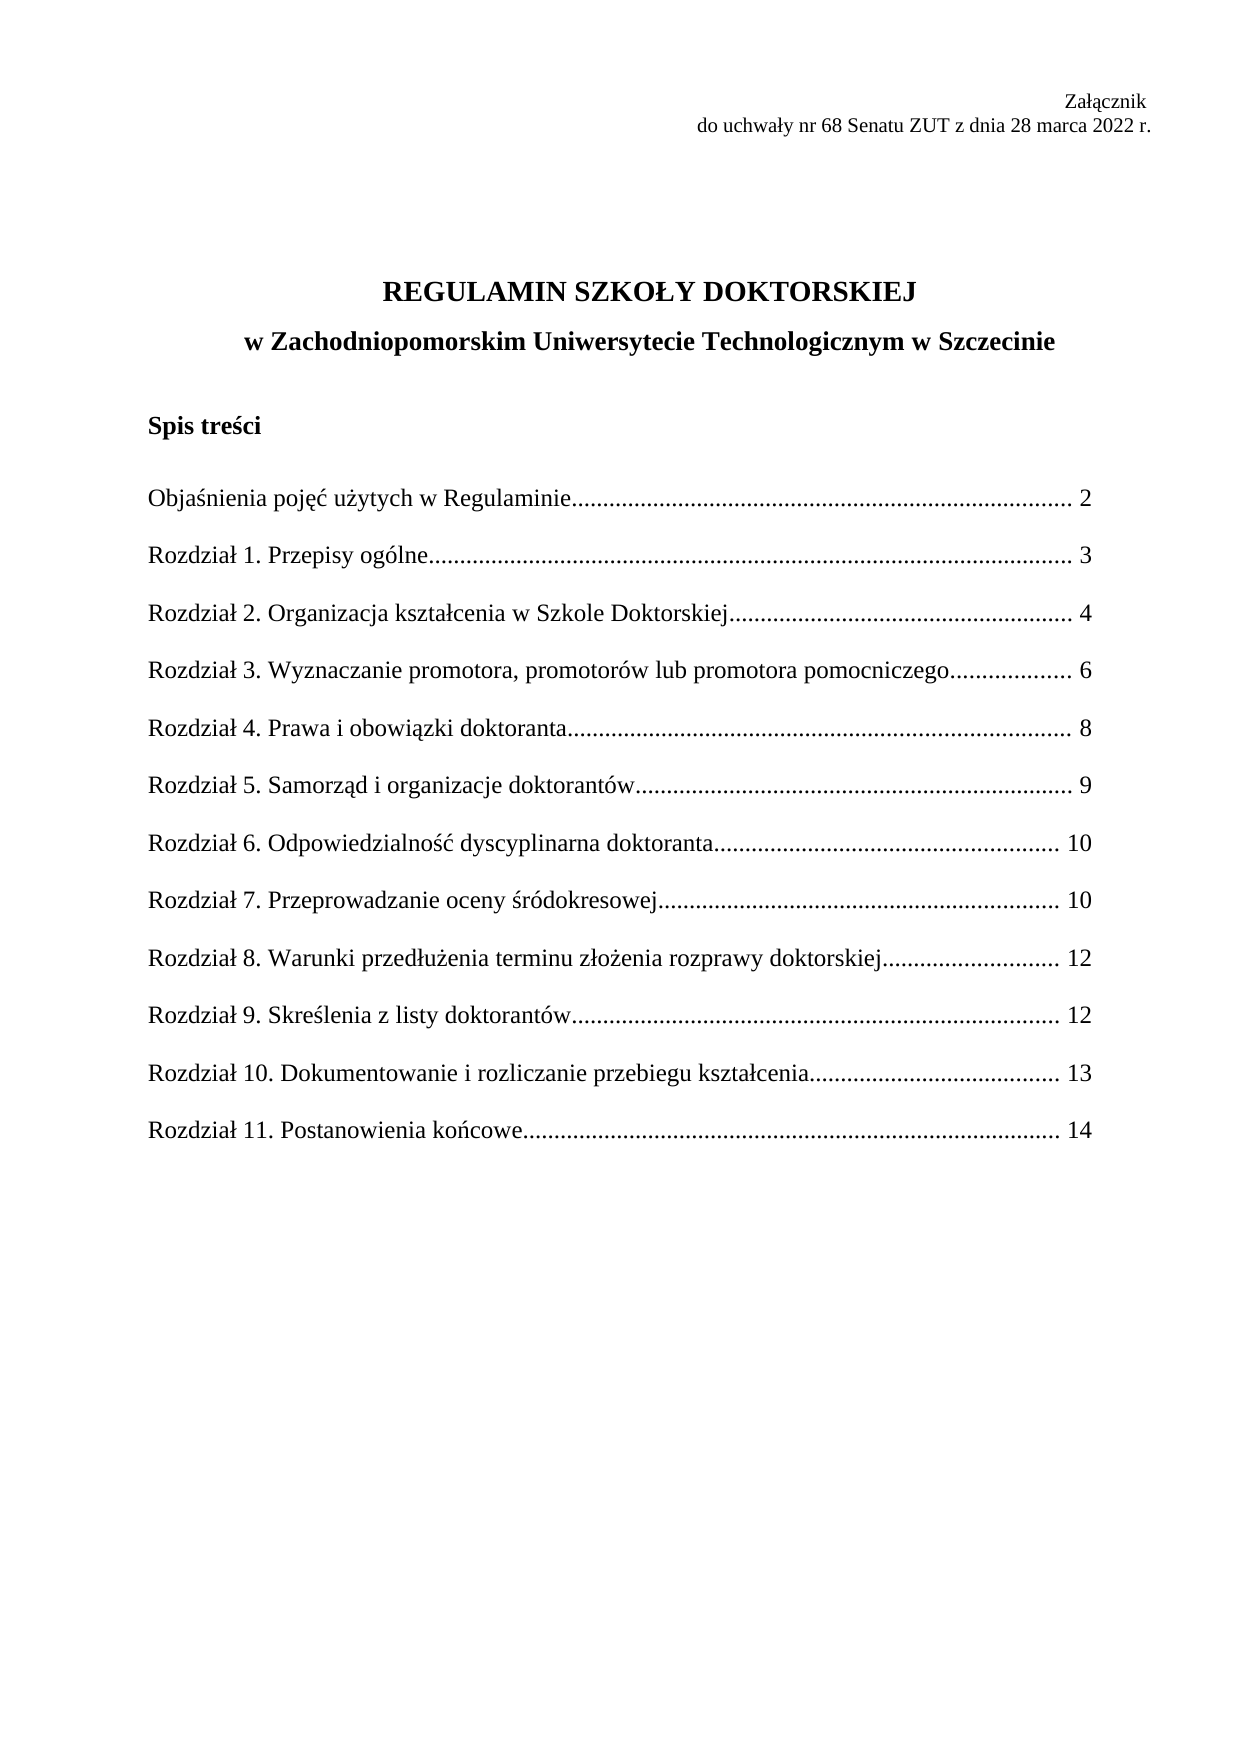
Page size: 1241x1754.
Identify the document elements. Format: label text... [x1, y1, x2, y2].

text Rozdział 8. Warunki przedłużenia terminu złożenia rozprawy doktorskiej 12 [148, 943, 1152, 972]
text Objaśnienia pojęć użytych w Regulaminie 2 [148, 483, 1152, 512]
text Rozdział 3. Wyznaczanie promotora, promotorów lub promotora pomocniczego 6 [148, 655, 1152, 684]
title REGULAMIN SZKOŁY DOKTORSKIEJ [148, 274, 1152, 308]
text Załącznik do uchwały nr 68 Senatu ZUT z dnia 28 marca 2022 r. [148, 89, 1152, 137]
text Rozdział 1. Przepisy ogólne 3 [148, 540, 1152, 569]
text Rozdział 11. Postanowienia końcowe 14 [148, 1115, 1152, 1144]
text Rozdział 9. Skreślenia z listy doktorantów 12 [148, 1000, 1152, 1029]
title Spis treści [148, 410, 1152, 440]
text Rozdział 10. Dokumentowanie i rozliczanie przebiegu kształcenia 13 [148, 1058, 1152, 1087]
title w Zachodniopomorskim Uniwersytecie Technologicznym w Szczecinie [148, 324, 1152, 356]
text Rozdział 6. Odpowiedzialność dyscyplinarna doktoranta 10 [148, 828, 1152, 857]
text Rozdział 2. Organizacja kształcenia w Szkole Doktorskiej 4 [148, 598, 1152, 627]
text Rozdział 7. Przeprowadzanie oceny śródokresowej 10 [148, 885, 1152, 914]
text Rozdział 5. Samorząd i organizacje doktorantów 9 [148, 770, 1152, 799]
text Rozdział 4. Prawa i obowiązki doktoranta 8 [148, 713, 1152, 742]
